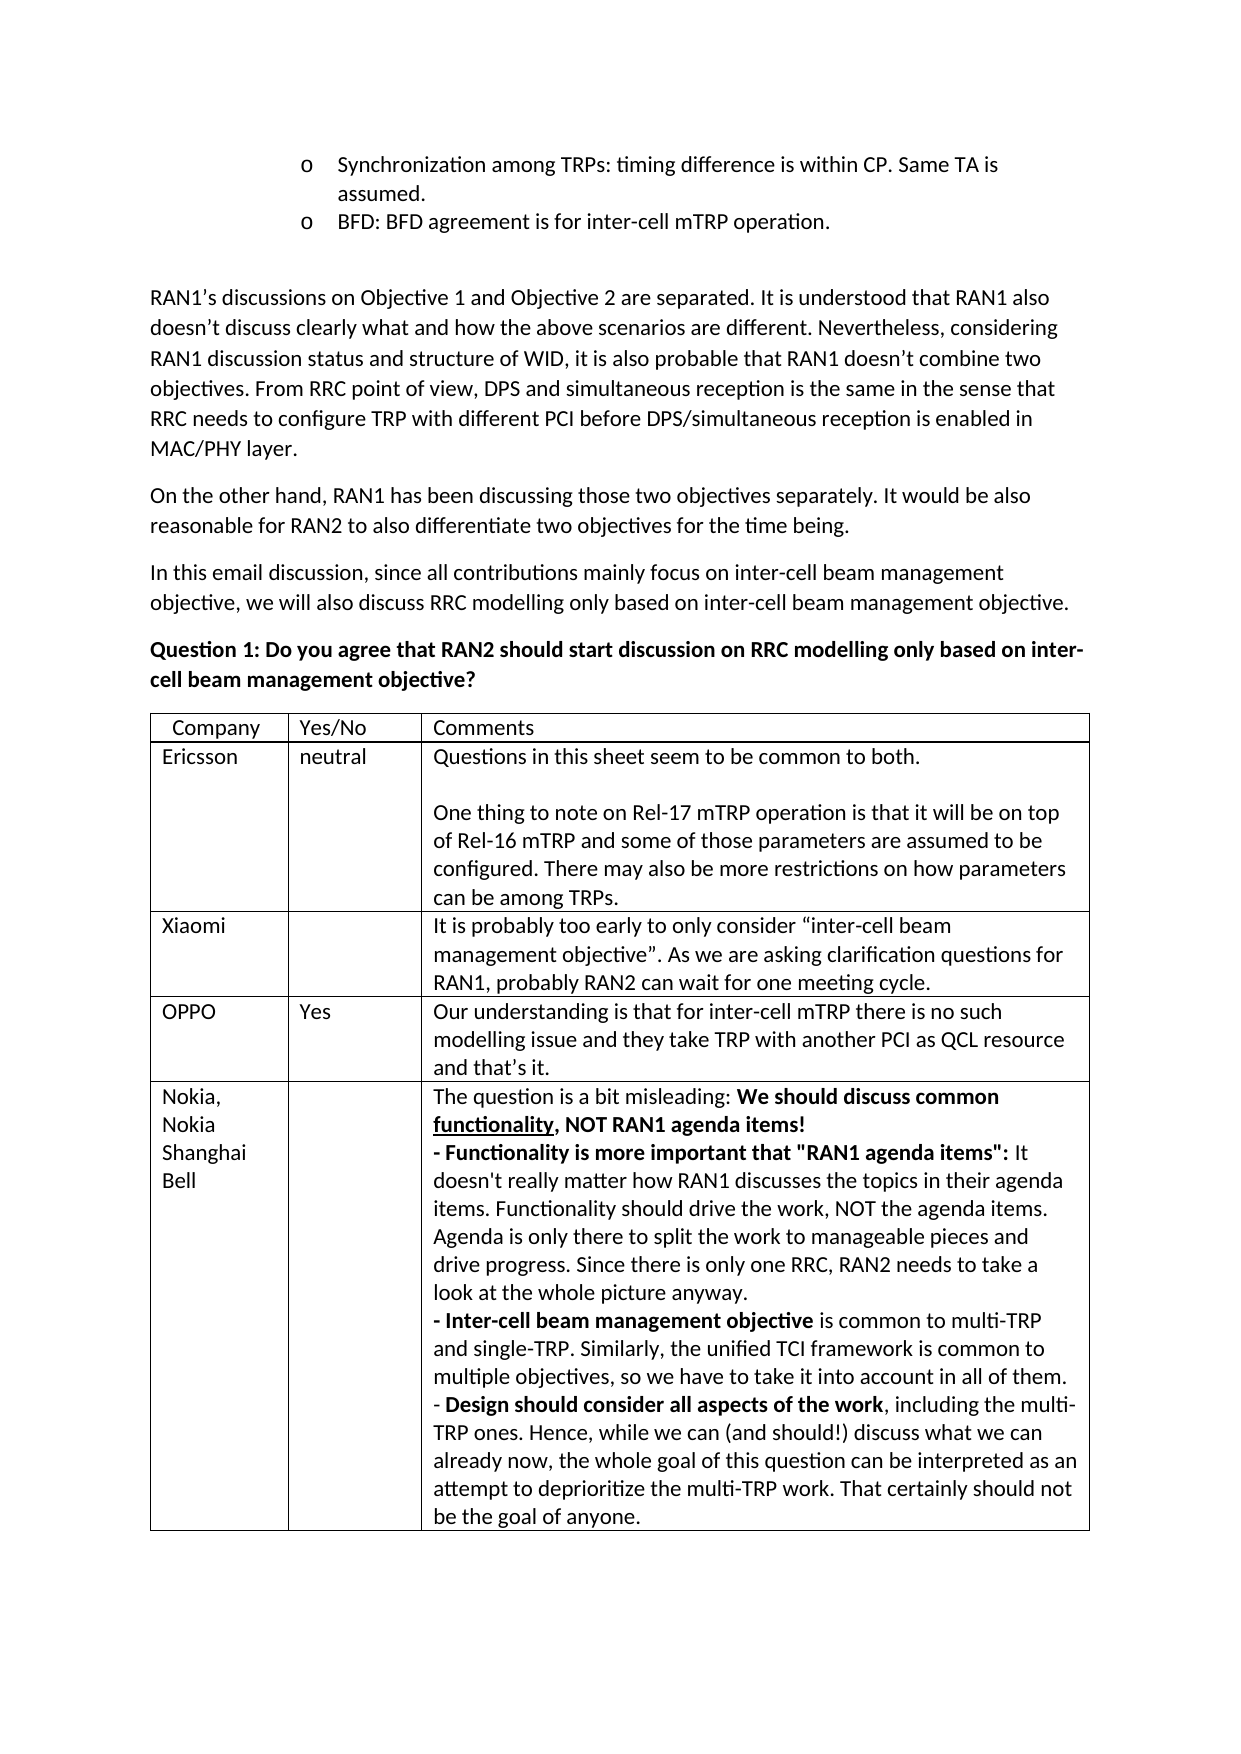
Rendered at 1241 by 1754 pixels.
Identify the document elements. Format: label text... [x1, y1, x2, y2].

table_cell [289, 1082, 421, 1530]
table_cell [289, 912, 421, 996]
list BFD: BFD agreement is for inter-cell mTRP operation. [300, 207, 1090, 236]
table_cell It is probably too early to only consider “inter-cell beam management objective”. As we are asking clarification questions for RAN1, probably RAN2 can wait for one meeting cycle. [422, 912, 1089, 996]
table_header Yes/No [289, 714, 421, 741]
table_cell OPPO [151, 997, 288, 1081]
text RAN1’s discussions on Objective 1 and Objective 2 are separated. It is understood that RAN1 also doesn’t discuss clearly what and how the above scenarios are different. Nevertheless, considering RAN1 discussion status and structure of WID, it is also probable that RAN1 doesn’t combine two objectives. From RRC point of view, DPS and simultaneous reception is the same in the sense that RRC needs to configure TRP with different PCI before DPS/simultaneous reception is enabled in MAC/PHY layer. [150, 283, 1090, 462]
table_cell neutral [289, 743, 421, 911]
text Question 1: Do you agree that RAN2 should start discussion on RRC modelling only based on inter-cell beam management objective? [150, 635, 1090, 693]
table_cell Our understanding is that for inter-cell mTRP there is no such modelling issue and they take TRP with another PCI as QCL resource and that’s it. [422, 997, 1089, 1081]
table_cell Yes [289, 997, 421, 1081]
text On the other hand, RAN1 has been discussing those two objectives separately. It would be also reasonable for RAN2 to also differentiate two objectives for the time being. [150, 481, 1090, 539]
list Synchronization among TRPs: timing difference is within CP. Same TA is assumed. [300, 150, 1090, 207]
table_cell The question is a bit misleading: We should discuss common functionality, NOT RAN1 agenda items! - Functionality is more important that "RAN1 agenda items": It doesn't really matter how RAN1 discusses the topics in their agenda items. Functionality should drive the work, NOT the agenda items. Agenda is only there to split the work to manageable pieces and drive progress. Since there is only one RRC, RAN2 needs to take a look at the whole picture anyway. - Inter-cell beam management objective is common to multi-TRP and single-TRP. Similarly, the unified TCI framework is common to multiple objectives, so we have to take it into account in all of them. - Design should consider all aspects of the work, including the multi-TRP ones. Hence, while we can (and should!) discuss what we can already now, the whole goal of this question can be interpreted as an attempt to deprioritize the multi-TRP work. That certainly should not be the goal of anyone. [422, 1082, 1089, 1530]
table_cell Xiaomi [151, 912, 288, 996]
text In this email discussion, since all contributions mainly focus on inter-cell beam management objective, we will also discuss RRC modelling only based on inter-cell beam management objective. [150, 558, 1090, 616]
table_cell Ericsson [151, 743, 288, 911]
table_header Comments [422, 714, 1089, 741]
table_header Company [151, 714, 288, 741]
table_cell Questions in this sheet seem to be common to both. One thing to note on Rel-17 mTRP operation is that it will be on top of Rel-16 mTRP and some of those parameters are assumed to be configured. There may also be more restrictions on how parameters can be among TRPs. [422, 743, 1089, 911]
table_cell Nokia, Nokia Shanghai Bell [151, 1082, 288, 1530]
